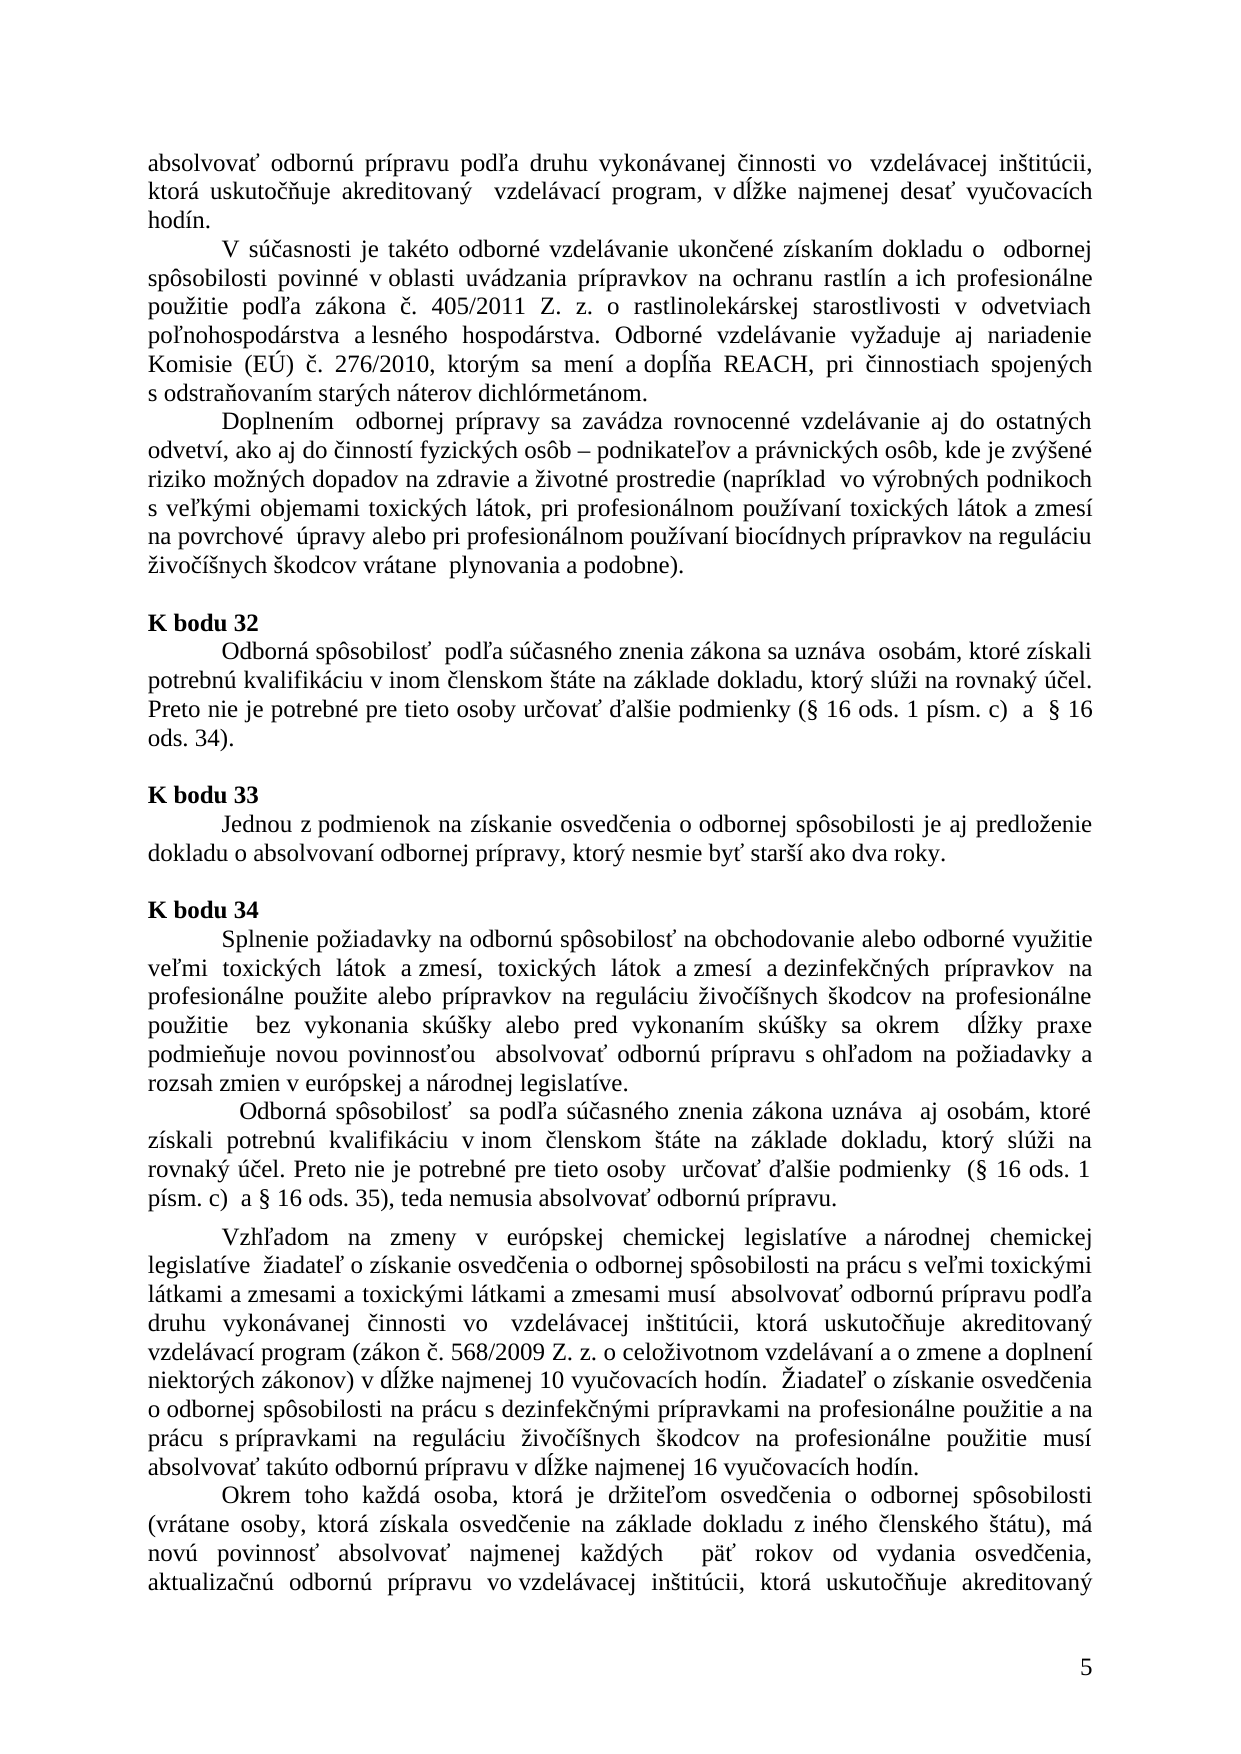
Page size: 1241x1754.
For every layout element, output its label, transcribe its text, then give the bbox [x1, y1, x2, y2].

text Splnenie požiadavky na odbornú spôsobilosť na obchodovanie alebo odborné využitie veľmi toxických látok a zmesí, toxických látok a zmesí a dezinfekčných prípravkov na profesionálne použite alebo prípravkov na reguláciu živočíšnych škodcov na profesionálne použitie bez vykonania skúšky alebo pred vykonaním skúšky sa okrem dĺžky praxe podmieňuje novou povinnosťou absolvovať odbornú prípravu s ohľadom na požiadavky a rozsah zmien v európskej a národnej legislatíve. [148, 924, 1093, 1096]
text K bodu 32 [148, 608, 1093, 636]
text Odborná spôsobilosť sa podľa súčasného znenia zákona uznáva aj osobám, ktoré získali potrebnú kvalifikáciu v inom členskom štáte na základe dokladu, ktorý slúži na rovnaký účel. Preto nie je potrebné pre tieto osoby určovať ďalšie podmienky (§ 16 ods. 1 písm. c) a § 16 ods. 35), teda nemusia absolvovať odbornú prípravu. [148, 1096, 1093, 1211]
text Jednou z podmienok na získanie osvedčenia o odbornej spôsobilosti je aj predloženie dokladu o absolvovaní odbornej prípravy, ktorý nesmie byť starší ako dva roky. [148, 809, 1093, 866]
text Odborná spôsobilosť podľa súčasného znenia zákona sa uznáva osobám, ktoré získali potrebnú kvalifikáciu v inom členskom štáte na základe dokladu, ktorý slúži na rovnaký účel. Preto nie je potrebné pre tieto osoby určovať ďalšie podmienky (§ 16 ods. 1 písm. c) a § 16 ods. 34). [148, 636, 1093, 751]
text K bodu 33 [148, 780, 1093, 809]
text Vzhľadom na zmeny v európskej chemickej legislatíve a národnej chemickej legislatíve žiadateľ o získanie osvedčenia o odbornej spôsobilosti na prácu s veľmi toxickými látkami a zmesami a toxickými látkami a zmesami musí absolvovať odbornú prípravu podľa druhu vykonávanej činnosti vo vzdelávacej inštitúcii, ktorá uskutočňuje akreditovaný vzdelávací program (zákon č. 568/2009 Z. z. o celoživotnom vzdelávaní a o zmene a doplnení niektorých zákonov) v dĺžke najmenej 10 vyučovacích hodín. Žiadateľ o získanie osvedčenia o odbornej spôsobilosti na prácu s dezinfekčnými prípravkami na profesionálne použitie a na prácu s prípravkami na reguláciu živočíšnych škodcov na profesionálne použitie musí absolvovať takúto odbornú prípravu v dĺžke najmenej 16 vyučovacích hodín. [148, 1222, 1093, 1481]
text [148, 148, 1093, 234]
text Doplnením odbornej prípravy sa zavádza rovnocenné vzdelávanie aj do ostatných odvetví, ako aj do činností fyzických osôb – podnikateľov a právnických osôb, kde je zvýšené riziko možných dopadov na zdravie a životné prostredie (napríklad vo výrobných podnikoch s veľkými objemami toxických látok, pri profesionálnom používaní toxických látok a zmesí na povrchové úpravy alebo pri profesionálnom používaní biocídnych prípravkov na reguláciu živočíšnych škodcov vrátane plynovania a podobne). [148, 406, 1093, 579]
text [148, 1481, 1093, 1596]
text K bodu 34 [148, 895, 1093, 924]
text V súčasnosti je takéto odborné vzdelávanie ukončené získaním dokladu o odbornej spôsobilosti povinné v oblasti uvádzania prípravkov na ochranu rastlín a ich profesionálne použitie podľa zákona č. 405/2011 Z. z. o rastlinolekárskej starostlivosti v odvetviach poľnohospodárstva a lesného hospodárstva. Odborné vzdelávanie vyžaduje aj nariadenie Komisie (EÚ) č. 276/2010, ktorým sa mení a dopĺňa REACH, pri činnostiach spojených s odstraňovaním starých náterov dichlórmetánom. [148, 234, 1093, 406]
